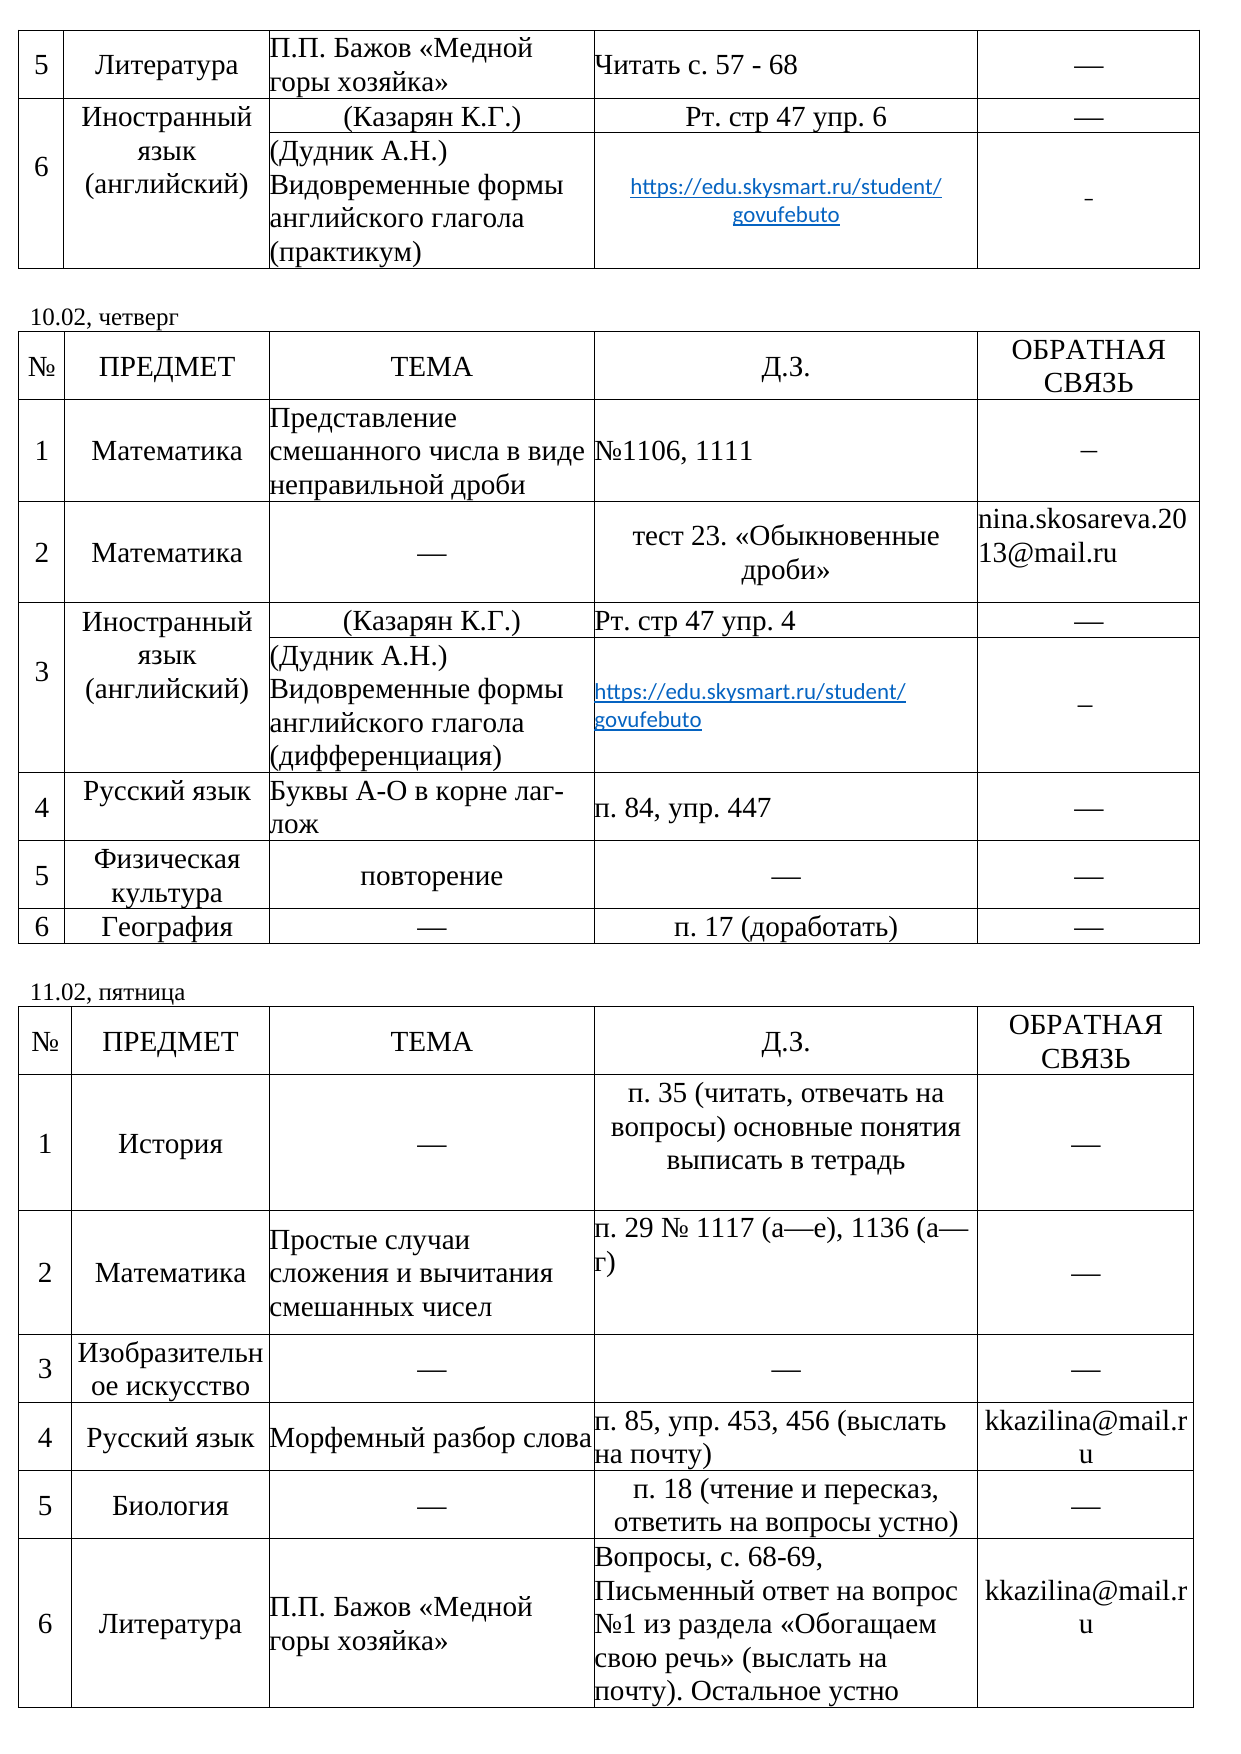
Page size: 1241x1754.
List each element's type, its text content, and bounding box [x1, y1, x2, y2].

table_cell https://edu.skysmart.ru/student/govufebuto [595, 638, 977, 772]
table_cell — [270, 502, 594, 602]
table_cell 5 [19, 31, 63, 98]
table_cell Русский язык [65, 773, 269, 840]
table_header ОБРАТНАЯ СВЯЗЬ [978, 332, 1199, 399]
table_cell — [270, 1335, 594, 1402]
table_cell 5 [19, 1471, 71, 1538]
table_cell Представление смешанного числа в виде неправильной дроби [270, 400, 594, 501]
table_cell — [978, 1471, 1193, 1538]
table_cell 4 [19, 1403, 71, 1470]
table_cell История [72, 1075, 269, 1209]
table_header ПРЕДМЕТ [65, 332, 269, 399]
table_cell География [65, 909, 269, 943]
table_cell Читать с. 57 - 68 [595, 31, 977, 98]
table_cell — [978, 841, 1199, 908]
table_cell Морфемный разбор слова [270, 1403, 594, 1470]
table_cell Биология [72, 1471, 269, 1538]
table_cell — [978, 773, 1199, 840]
table_header Д.З. [595, 332, 977, 399]
table_cell 4 [19, 773, 64, 840]
table_cell 3 [19, 1335, 71, 1402]
table_cell Математика [72, 1211, 269, 1334]
table_cell — [270, 1075, 594, 1209]
table_cell nina.skosareva.2013@mail.ru [978, 502, 1199, 602]
table_cell (Дудник А.Н.) Видовременные формы английского глагола (дифференциация) [270, 638, 594, 772]
table_cell Математика [65, 400, 269, 501]
table_header ТЕМА [270, 332, 594, 399]
table_cell Литература [72, 1539, 269, 1707]
table_cell — [978, 909, 1199, 943]
table_cell Рт. стр 47 упр. 4 [595, 603, 977, 637]
table_header ТЕМА [270, 1007, 594, 1074]
table_cell — [978, 31, 1199, 98]
table_cell Простые случаи сложения и вычитания смешанных чисел [270, 1211, 594, 1334]
table_cell П.П. Бажов «Медной горы хозяйка» [270, 1539, 594, 1707]
table_cell п. 85, упр. 453, 456 (выслать на почту) [595, 1403, 977, 1470]
table_cell — [595, 841, 977, 908]
table_cell 5 [19, 841, 64, 908]
table_cell — [270, 909, 594, 943]
table_cell — [978, 1335, 1193, 1402]
table_cell 6 [19, 1539, 71, 1707]
table_cell – [978, 133, 1199, 267]
table_cell (Казарян К.Г.) [270, 603, 594, 637]
table_cell 1 [19, 400, 64, 501]
table_cell №1106, 1111 [595, 400, 977, 501]
table_header № [19, 1007, 71, 1074]
table_cell – [978, 638, 1199, 772]
table_cell п. 84, упр. 447 [595, 773, 977, 840]
table_cell Изобразительное искусство [72, 1335, 269, 1402]
table_header № [19, 332, 64, 399]
text 11.02, пятница [29, 977, 1211, 1006]
table_cell 6 [19, 99, 63, 267]
table_header ОБРАТНАЯ СВЯЗЬ [978, 1007, 1193, 1074]
table_cell 2 [19, 1211, 71, 1334]
table_cell повторение [270, 841, 594, 908]
table_cell 1 [19, 1075, 71, 1209]
table_cell Иностранный язык (английский) [64, 99, 269, 267]
table_header Д.З. [595, 1007, 977, 1074]
table_cell п. 35 (читать, отвечать на вопросы) основные понятия выписать в тетрадь [595, 1075, 977, 1209]
table_cell Русский язык [72, 1403, 269, 1470]
table_cell п. 17 (доработать) [595, 909, 977, 943]
table_cell п. 29 № 1117 (а—е), 1136 (а—г) [595, 1211, 977, 1334]
table_cell kkazilina@mail.ru [978, 1539, 1193, 1707]
text 10.02, четверг [29, 302, 1211, 331]
table_cell 6 [19, 909, 64, 943]
table_cell Математика [65, 502, 269, 602]
table_cell 3 [19, 603, 64, 772]
table_header ПРЕДМЕТ [72, 1007, 269, 1074]
table_cell — [978, 99, 1199, 132]
table_cell Физическая культура [65, 841, 269, 908]
table_cell — [978, 400, 1199, 501]
table_cell (Дудник А.Н.) Видовременные формы английского глагола (практикум) [270, 133, 594, 267]
table_cell (Казарян К.Г.) [270, 99, 594, 132]
table_cell Рт. стр 47 упр. 6 [595, 99, 977, 132]
table_cell п. 18 (чтение и пересказ, ответить на вопросы устно) [595, 1471, 977, 1538]
table_cell 2 [19, 502, 64, 602]
table_cell — [978, 1211, 1193, 1334]
table_cell — [595, 1335, 977, 1402]
table_cell Иностранный язык (английский) [65, 603, 269, 772]
table_cell Буквы А-О в корне лаг-лож [270, 773, 594, 840]
table_cell — [978, 1075, 1193, 1209]
table_cell kkazilina@mail.ru [978, 1403, 1193, 1470]
table_cell — [978, 603, 1199, 637]
table_cell П.П. Бажов «Медной горы хозяйка» [270, 31, 594, 98]
table_cell Вопросы, с. 68-69, Письменный ответ на вопрос №1 из раздела «Обогащаем свою речь» (выслать на почту). Остальное устно [595, 1539, 977, 1707]
table_cell https://edu.skysmart.ru/student/govufebuto [595, 133, 977, 267]
table_cell тест 23. «Обыкновенные дроби» [595, 502, 977, 602]
table_cell Литература [64, 31, 269, 98]
table_cell — [270, 1471, 594, 1538]
